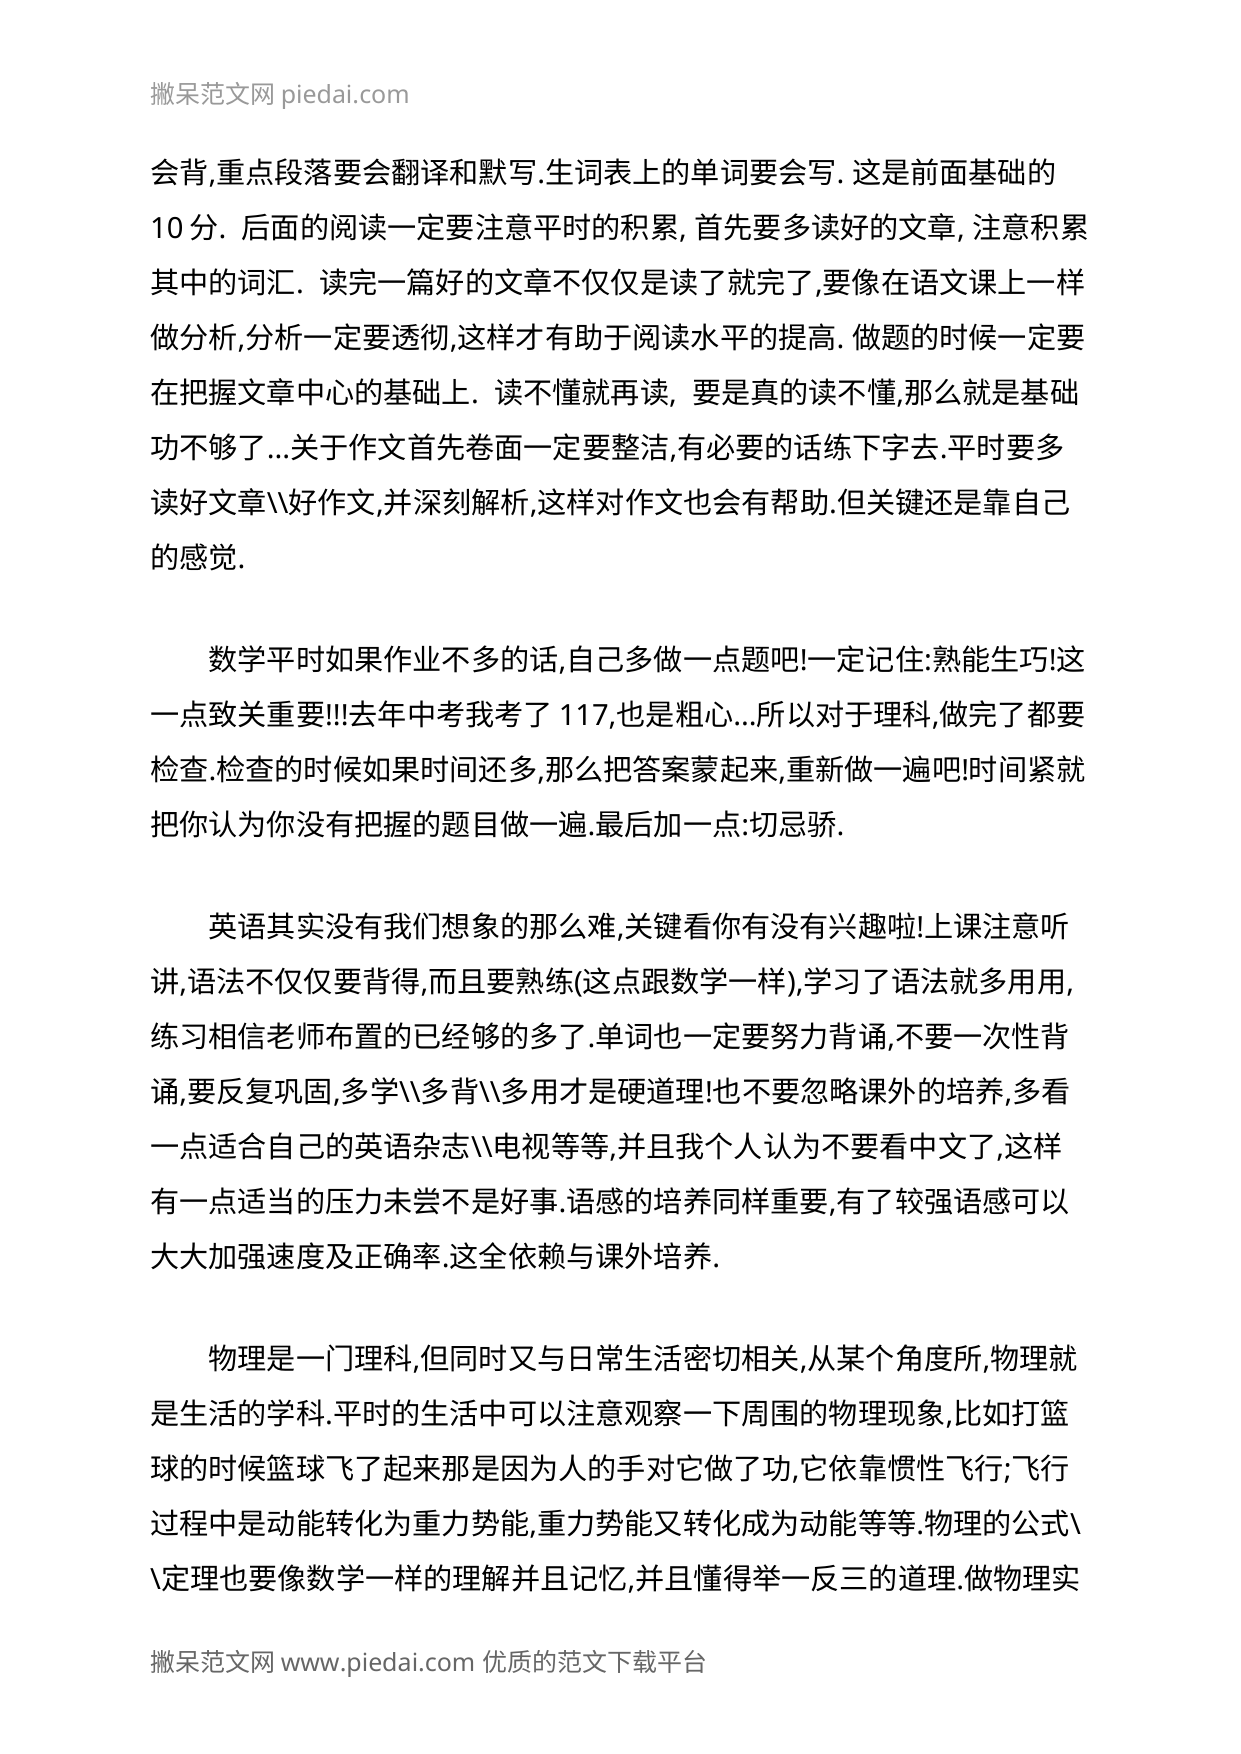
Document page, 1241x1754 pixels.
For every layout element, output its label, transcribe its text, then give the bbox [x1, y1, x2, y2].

text 英语其实没有我们想象的那么难,关键看你有没有兴趣啦!上课注意听讲,语法不仅仅要背得,而且要熟练(这点跟数学一样),学习了语法就多用用,练习相信老师布置的已经够的多了.单词也一定要努力背诵,不要一次性背诵,要反复巩固,多学\\多背\\多用才是硬道理!也不要忽略课外的培养,多看一点适合自己的英语杂志\\电视等等,并且我个人认为不要看中文了,这样有一点适当的压力未尝不是好事.语感的培养同样重要,有了较强语感可以大大加强速度及正确率.这全依赖与课外培养. [150, 904, 1090, 1276]
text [150, 150, 1090, 577]
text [150, 1336, 1090, 1598]
text 数学平时如果作业不多的话,自己多做一点题吧!一定记住:熟能生巧!这一点致关重要!!!去年中考我考了117,也是粗心...所以对于理科,做完了都要检查.检查的时候如果时间还多,那么把答案蒙起来,重新做一遍吧!时间紧就把你认为你没有把握的题目做一遍.最后加一点:切忌骄. [150, 637, 1090, 844]
